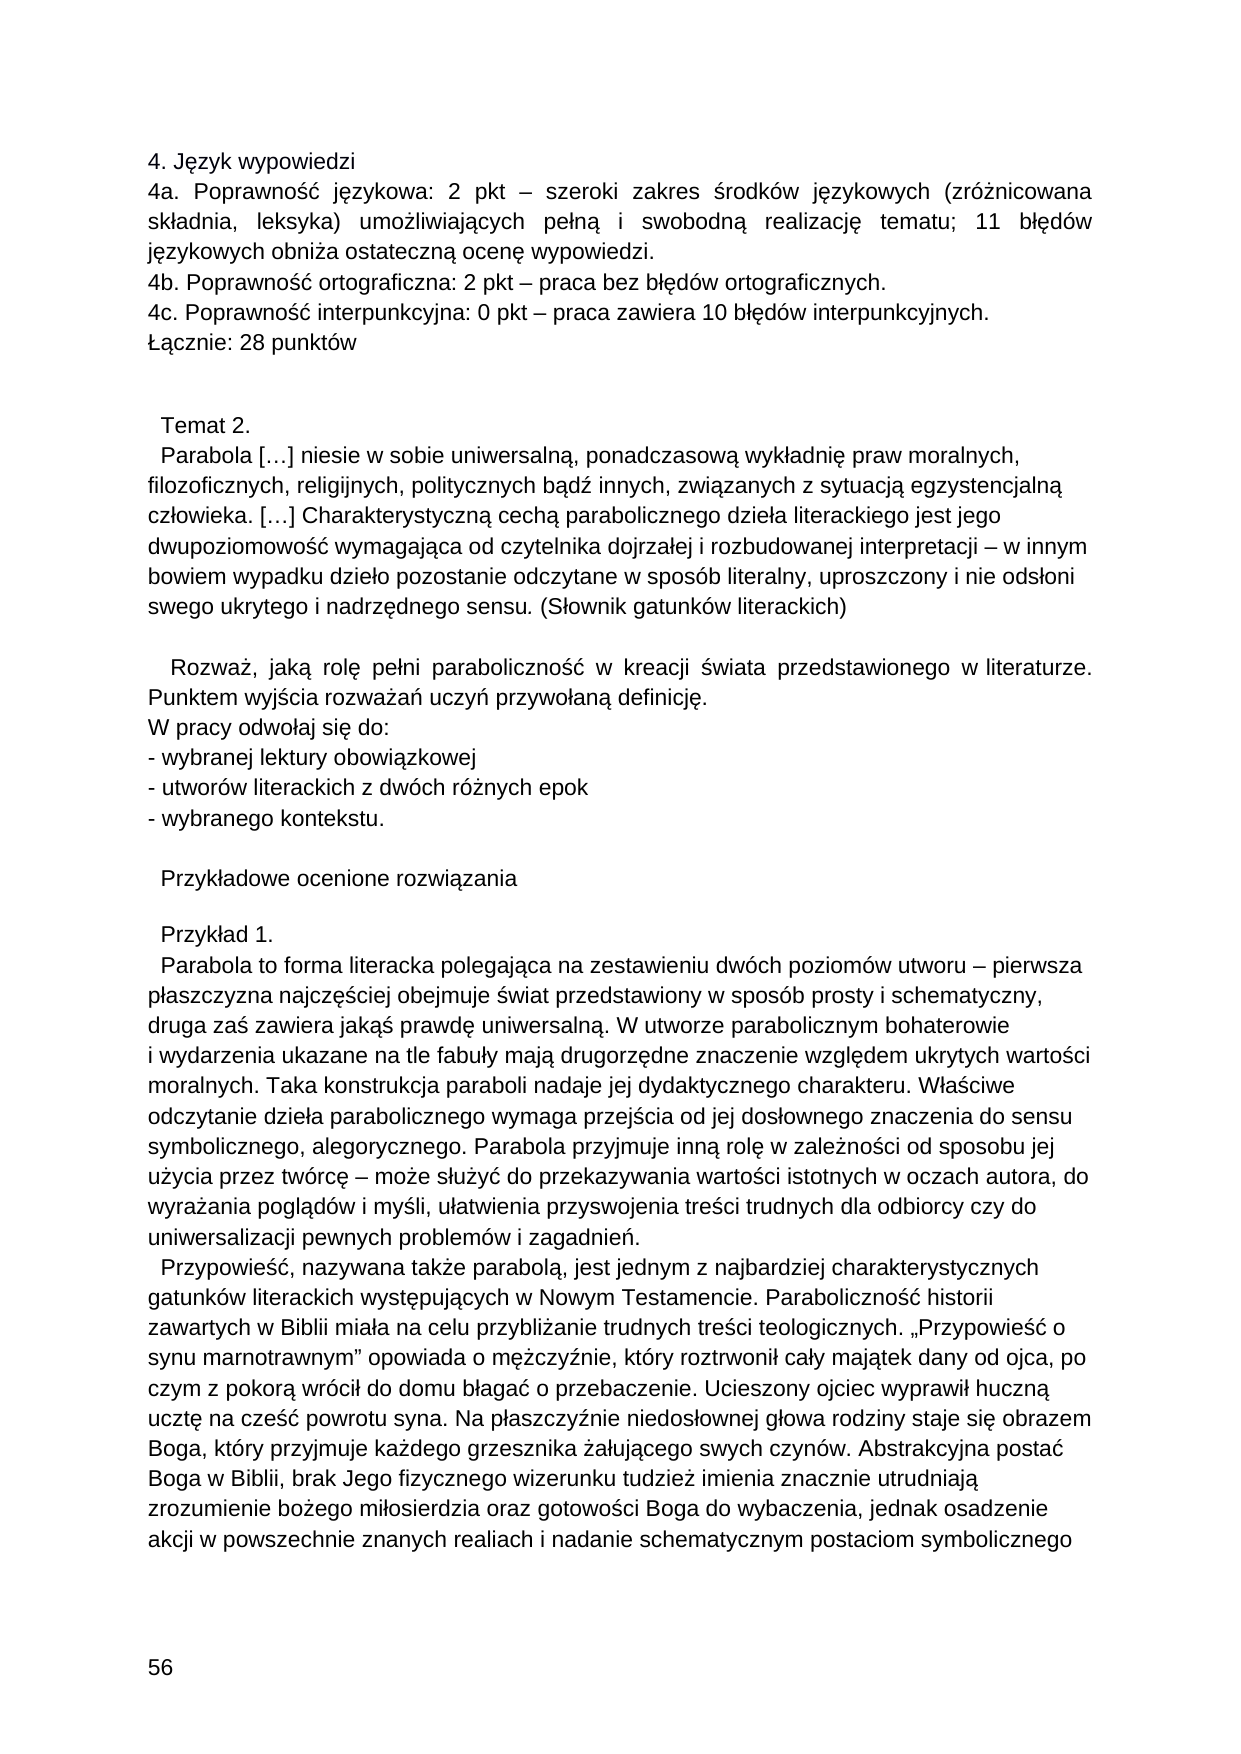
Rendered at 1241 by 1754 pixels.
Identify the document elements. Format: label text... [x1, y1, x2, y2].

text 4. Język wypowiedzi [148, 148, 1093, 174]
text - utworów literackich z dwóch różnych epok [148, 774, 1093, 801]
text Przykładowe ocenione rozwiązania [148, 865, 1093, 891]
text 4b. Poprawność ortograficzna: 2 pkt – praca bez błędów ortograficznych. [148, 268, 1093, 295]
text Temat 2. [148, 412, 1093, 438]
text Parabola to forma literacka polegająca na zestawieniu dwóch poziomów utworu – pierwsza płaszczyzna najczęściej obejmuje świat przedstawiony w sposób prosty i schematyczny, druga zaś zawiera jakąś prawdę uniwersalną. W utworze parabolicznym bohaterowie i wydarzenia ukazane na tle fabuły mają drugorzędne znaczenie względem ukrytych wartości moralnych. Taka konstrukcja paraboli nadaje jej dydaktycznego charakteru. Właściwe odczytanie dzieła parabolicznego wymaga przejścia od jej dosłownego znaczenia do sensu symbolicznego, alegorycznego. Parabola przyjmuje inną rolę w zależności od sposobu jej użycia przez twórcę – może służyć do przekazywania wartości istotnych w oczach autora, do wyrażania poglądów i myśli, ułatwienia przyswojenia treści trudnych dla odbiorcy czy do uniwersalizacji pewnych problemów i zagadnień. [148, 952, 1093, 1250]
text 4a. Poprawność językowa: 2 pkt – szeroki zakres środków językowych (zróżnicowana składnia, leksyka) umożliwiających pełną i swobodną realizację tematu; 11 błędów językowych obniża ostateczną ocenę wypowiedzi. [148, 178, 1093, 264]
text - wybranej lektury obowiązkowej [148, 744, 1093, 770]
text 4c. Poprawność interpunkcyjna: 0 pkt – praca zawiera 10 błędów interpunkcyjnych. [148, 299, 1093, 325]
text - wybranego kontekstu. [148, 804, 1093, 831]
text Łącznie: 28 punktów [148, 329, 1093, 355]
text Przykład 1. [148, 921, 1093, 948]
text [148, 1254, 1093, 1552]
text Rozważ, jaką rolę pełni paraboliczność w kreacji świata przedstawionego w literaturze. Punktem wyjścia rozważań uczyń przywołaną definicję. [148, 653, 1093, 710]
text Parabola […] niesie w sobie uniwersalną, ponadczasową wykładnię praw moralnych, filozoficznych, religijnych, politycznych bądź innych, związanych z sytuacją egzystencjalną człowieka. […] Charakterystyczną cechą parabolicznego dzieła literackiego jest jego dwupoziomowość wymagająca od czytelnika dojrzałej i rozbudowanej interpretacji – w innym bowiem wypadku dzieło pozostanie odczytane w sposób literalny, uproszczony i nie odsłoni swego ukrytego i nadrzędnego sensu. (Słownik gatunków literackich) [148, 442, 1093, 619]
text W pracy odwołaj się do: [148, 714, 1093, 740]
